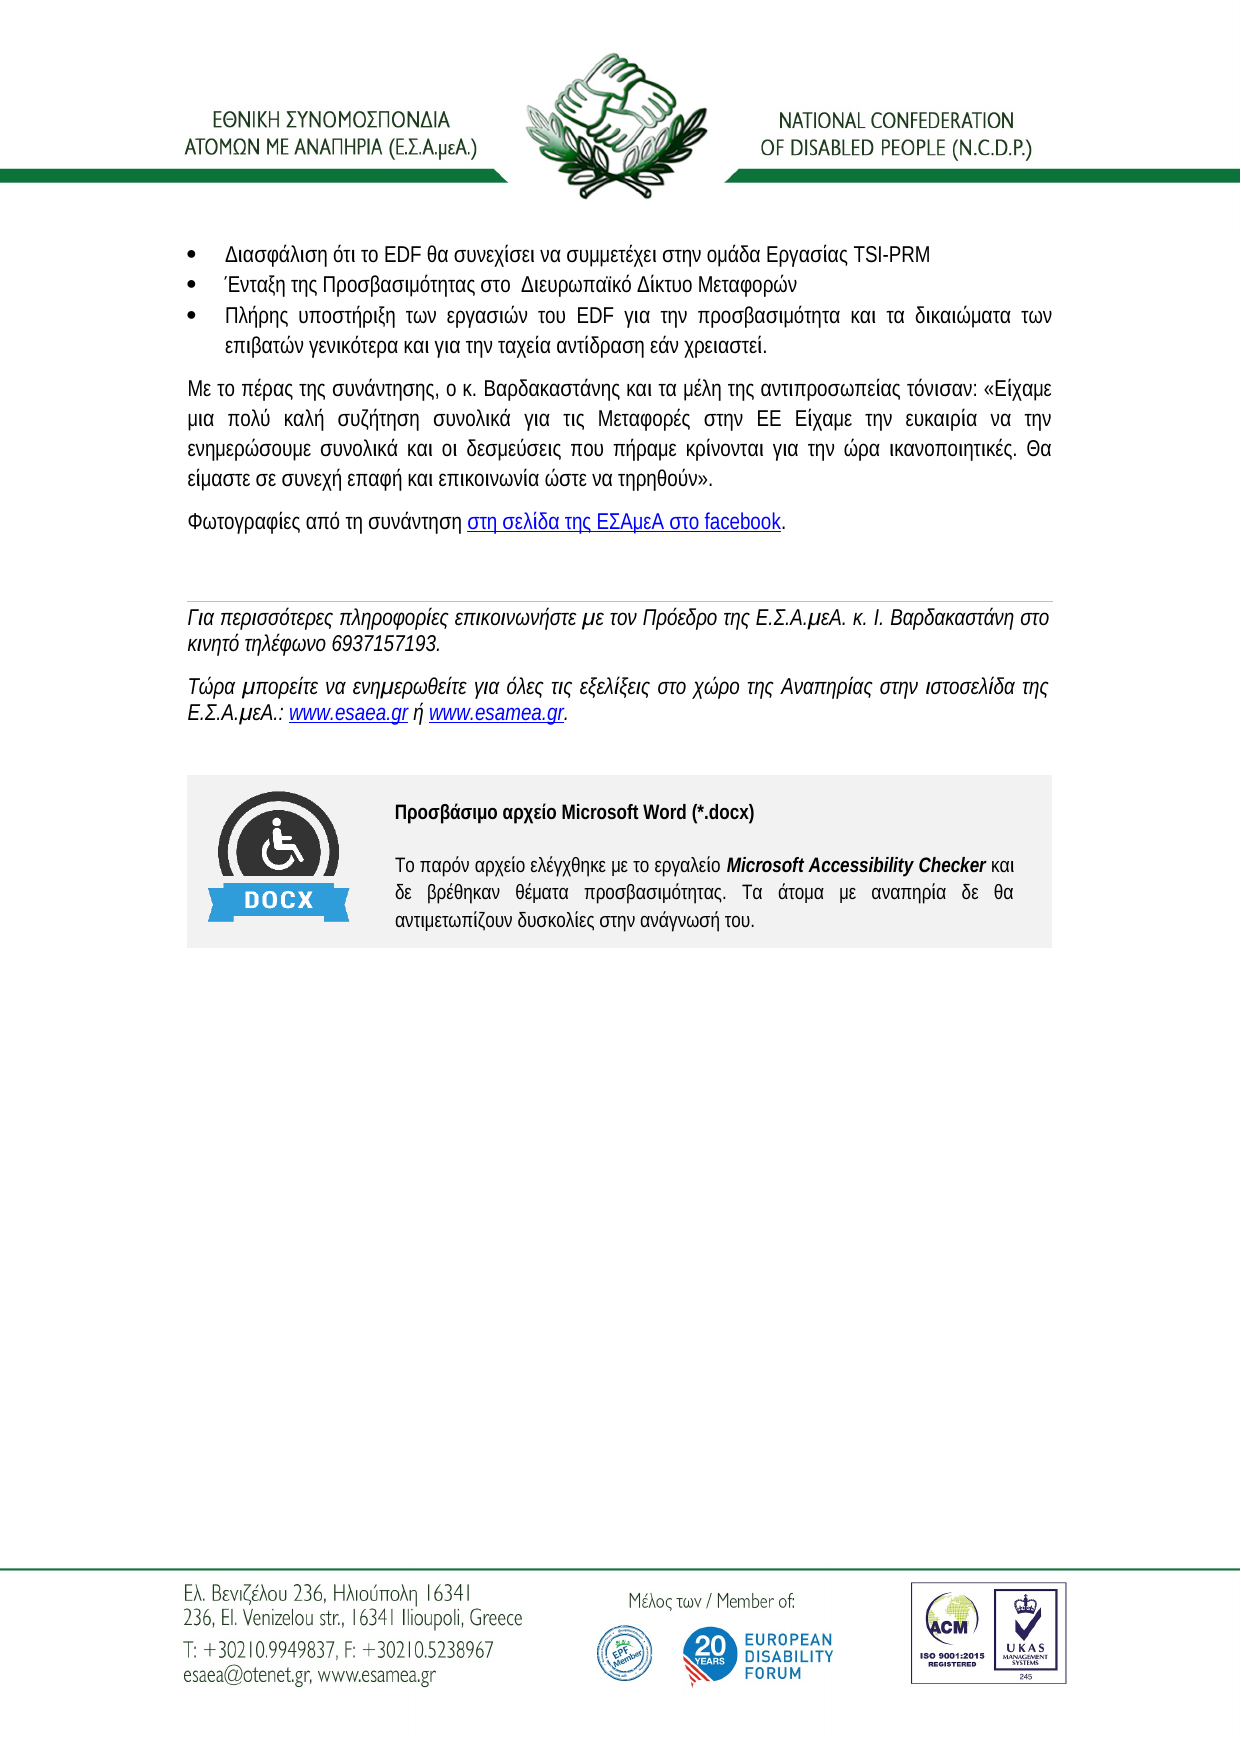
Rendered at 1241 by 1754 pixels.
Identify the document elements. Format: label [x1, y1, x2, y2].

picture [0, 1556, 1240, 1738]
picture [0, 0, 1240, 237]
picture [203, 781, 354, 932]
